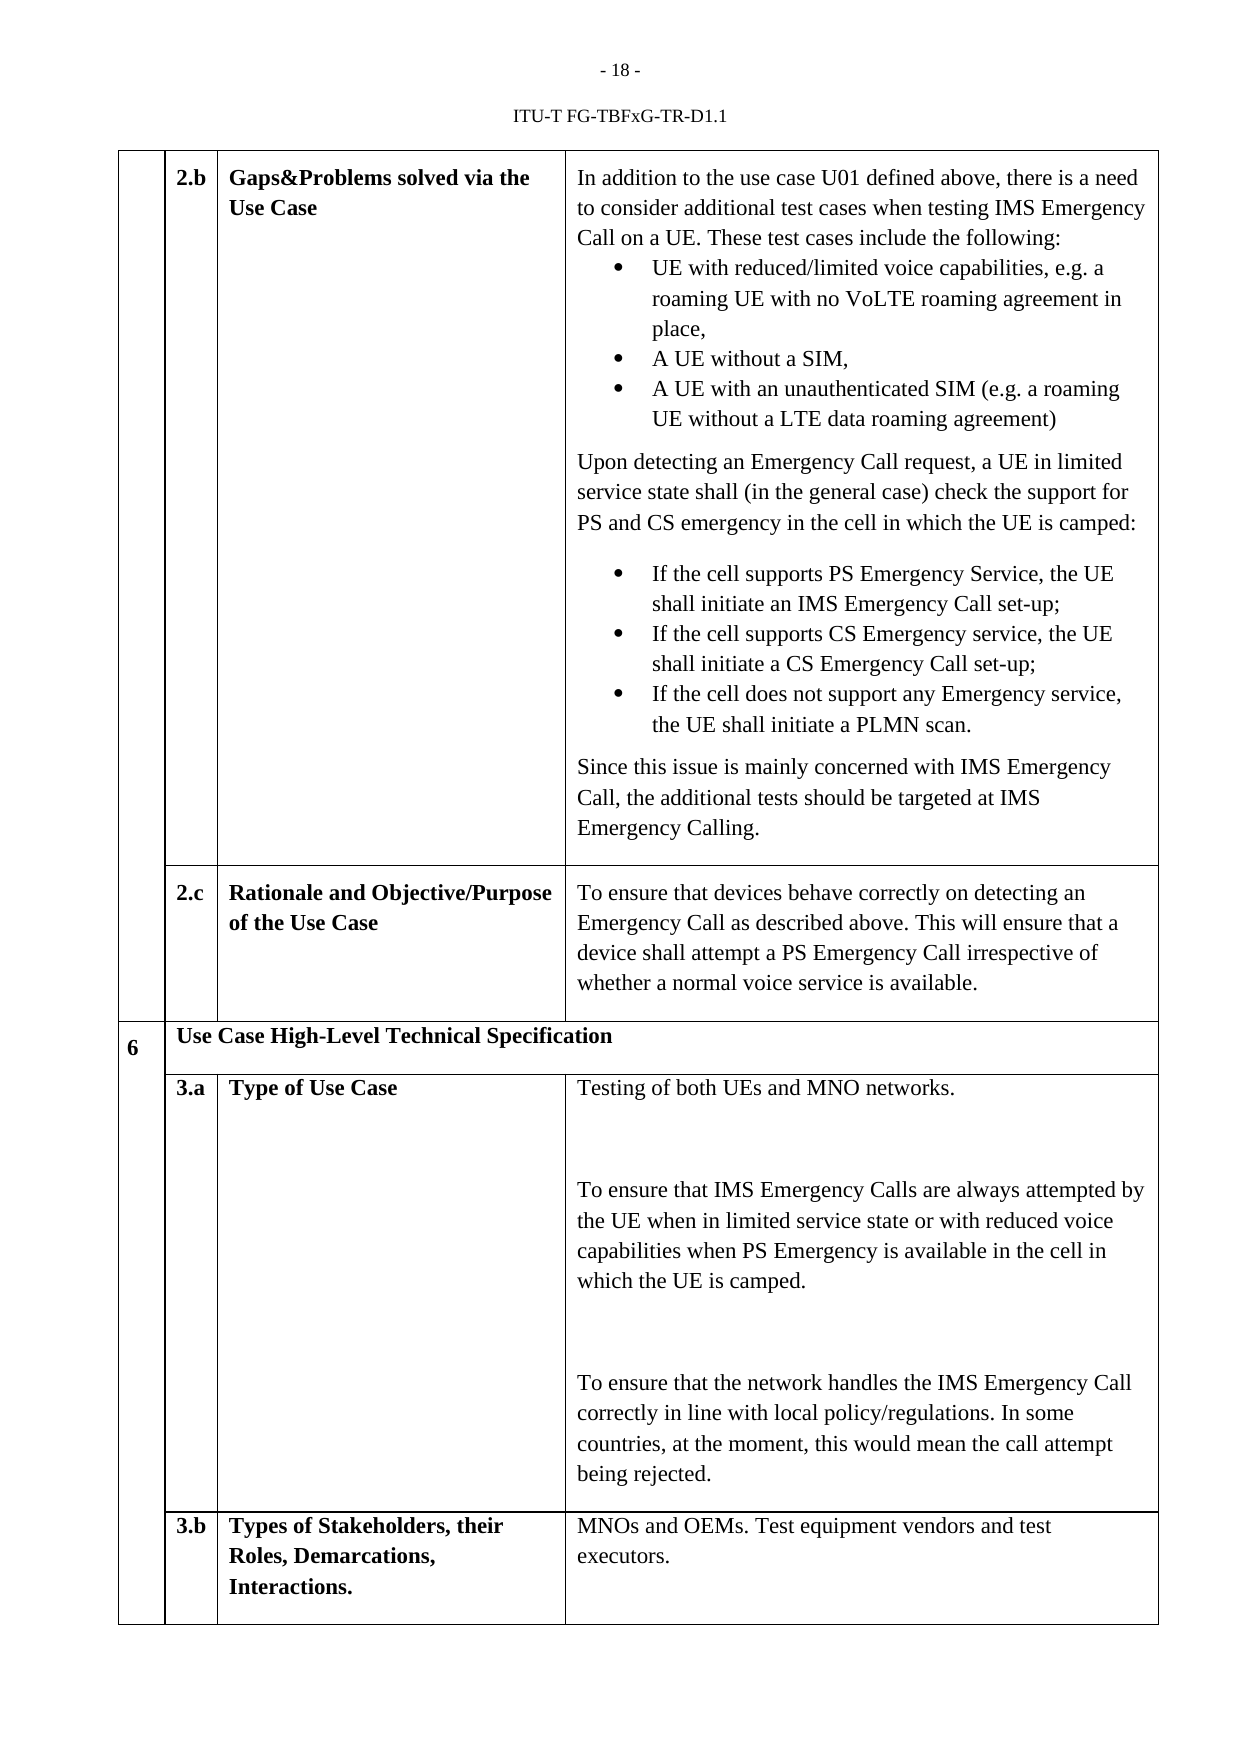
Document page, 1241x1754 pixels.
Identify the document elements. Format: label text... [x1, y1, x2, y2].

table_cell Use Case High-Level Technical Specification [166, 1022, 1158, 1073]
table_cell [566, 1513, 1158, 1624]
table_cell 2.c [166, 866, 217, 1021]
table_cell [119, 1022, 164, 1624]
table_cell 2.b [166, 151, 217, 865]
table_cell Testing of both UEs and MNO networks. To ensure that IMS Emergency Calls are always attempted by the UE when in limited service state or with reduced voice capabilities when PS Emergency is available in the cell in which the UE is camped. To ensure that the network handles the IMS Emergency Call correctly in line with local policy/regulations. In some countries, at the moment, this would mean the call attempt being rejected. [566, 1075, 1158, 1511]
table_cell To ensure that devices behave correctly on detecting an Emergency Call as described above. This will ensure that a device shall attempt a PS Emergency Call irrespective of whether a normal voice service is available. [566, 866, 1158, 1021]
table_cell Type of Use Case [218, 1075, 565, 1511]
table_cell Rationale and Objective/Purpose of the Use Case [218, 866, 565, 1021]
table_cell In addition to the use case U01 defined above, there is a need to consider additional test cases when testing IMS Emergency Call on a UE. These test cases include the following: UE with reduced/limited voice capabilities, e.g. a roaming UE with no VoLTE roaming agreement in place, A UE without a SIM, A UE with an unauthenticated SIM (e.g. a roaming UE without a LTE data roaming agreement) Upon detecting an Emergency Call request, a UE in limited service state shall (in the general case) check the support for PS and CS emergency in the cell in which the UE is camped: If the cell supports PS Emergency Service, the UE shall initiate an IMS Emergency Call set-up; If the cell supports CS Emergency service, the UE shall initiate a CS Emergency Call set-up; If the cell does not support any Emergency service, the UE shall initiate a PLMN scan. Since this issue is mainly concerned with IMS Emergency Call, the additional tests should be targeted at IMS Emergency Calling. [566, 151, 1158, 865]
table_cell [218, 1513, 565, 1624]
table_cell Gaps&Problems solved via the Use Case [218, 151, 565, 865]
table_cell 3.b [166, 1513, 217, 1624]
table_cell 3.a [166, 1075, 217, 1511]
